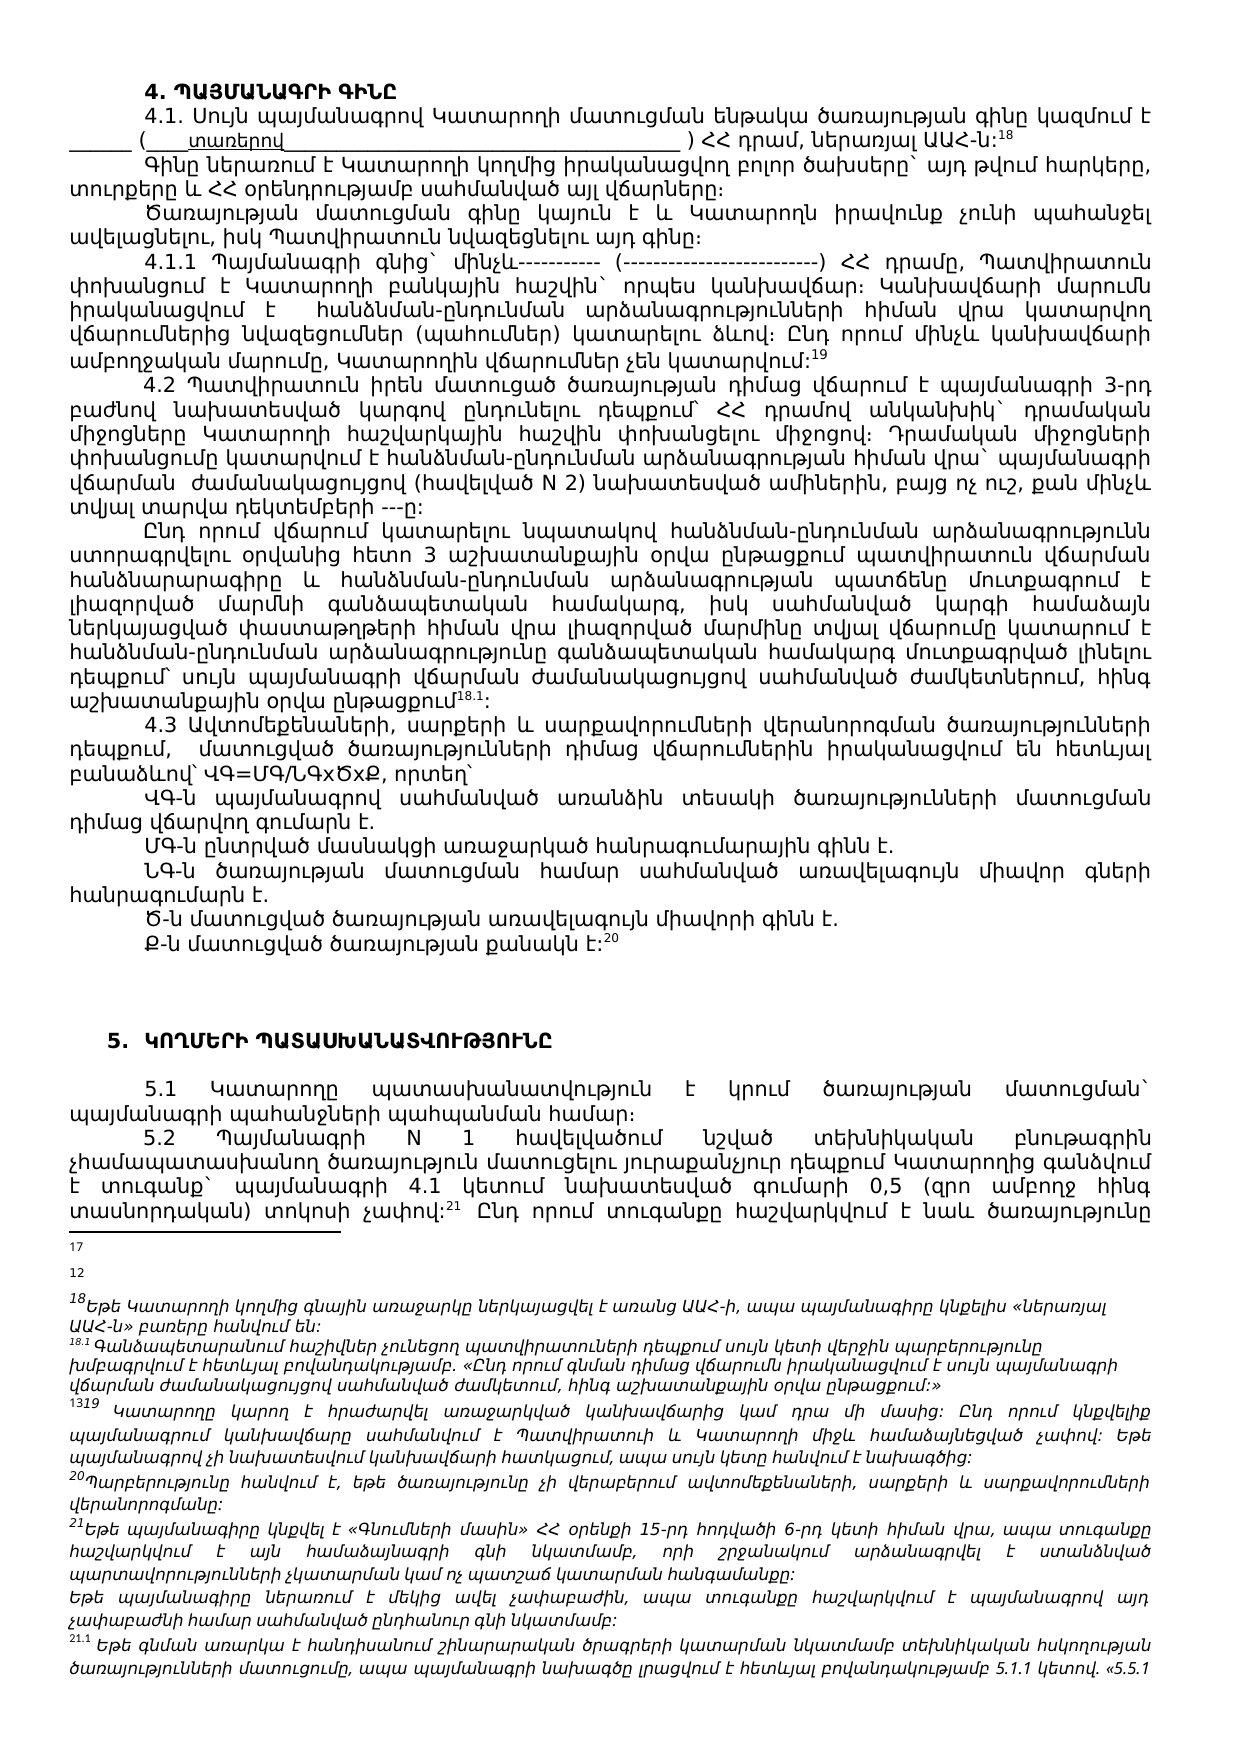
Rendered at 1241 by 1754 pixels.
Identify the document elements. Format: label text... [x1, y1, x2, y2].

text Ծառայության մատուցման գինը կայուն է և Կատարողն իրավունք չունի պահանջել ավելացնելու, իսկ Պատվիրատուն նվազեցնելու այդ գինը։ [69, 201, 1152, 250]
text 4.1.1 Պայմանագրի գնից` մինչև----------- (--------------------------) ՀՀ դրամը, Պատվիրատուն փոխանցում է Կատարողի բանկային հաշվին` որպես կանխավճար։ Կանխավճարի մարումն իրականացվում է հանձնման-ընդունման արձանագրությունների հիման վրա կատարվող վճարումներից նվազեցումներ (պահումներ) կատարելու ձևով։ Ընդ որում մինչև կանխավճարի ամբողջական մարումը, Կատարողին վճարումներ չեն կատարվում:19 [69, 250, 1152, 373]
text Գինը ներառում է Կատարողի կողմից իրականացվող բոլոր ծախսերը` այդ թվում հարկերը, տուրքերը և ՀՀ օրենդրությամբ սահմանված այլ վճարները։ [69, 153, 1152, 201]
text 5.1 Կատարողը պատասխանատվություն է կրում ծառայության մատուցման` պայմանագրի պահանջների պահպանման համար։ [69, 1077, 1152, 1126]
text 5.2 Պայմանագրի N 1 հավելվածում նշված տեխնիկական բնութագրին չհամապատասխանող ծառայություն մատուցելու յուրաքանչյուր դեպքում Կատարողից գանձվում է տուգանք` պայմանագրի 4.1 կետում նախատեսված գումարի 0,5 (զրո ամբողջ հինգ տասնորդական) տոկոսի չափով:21Ընդ որում տուգանքը հաշվարկվում է նաև ծառայությունը սույն պայմանագրով սահմանված ժամկետում մատուցելու, սակայն պատվիրատուի կողմից այդ չընդունվելու դեպքում: [69, 1126, 1152, 1223]
text Ծ-ն մատուցված ծառայության առավելագույն միավորի գինն է. [69, 907, 1152, 932]
text 4.3 Ավտոմեքենաների, սարքերի և սարքավորումների վերանորոգման ծառայությունների դեպքում, մատուցված ծառայությունների դիմաց վճարումներին իրականացվում են հետևյալ բանաձևով՝ ՎԳ=ՄԳ/ՆԳxԾxՔ, որտեղ՝ [69, 713, 1152, 786]
text Ք-ն մատուցված ծառայության քանակն է:20 [69, 932, 1152, 956]
text Ընդ որում վճարում կատարելու նպատակով հանձնման-ընդունման արձանագրությունն ստորագրվելու օրվանից հետո 3 աշխատանքային օրվա ընթացքում պատվիրատուն վճարման հանձնարարագիրը և հանձնման-ընդունման արձանագրության պատճենը մուտքագրում է լիազորված մարմնի գանձապետական համակարգ, իսկ սահմանված կարգի համաձայն ներկայացված փաստաթղթերի հիման վրա լիազորված մարմինը տվյալ վճարումը կատարում է հանձնման-ընդունման արձանագրությունը գանձապետական համակարգ մուտքագրված լինելու դեպքում՝ սույն պայմանագրի վճարման ժամանակացույցով սահմանված ժամկետներում, հինգ աշխատանքային օրվա ընթացքում18.1: [69, 519, 1152, 713]
text 4.2 Պատվիրատուն իրեն մատուցած ծառայության դիմաց վճարում է պայմանագրի 3-րդ բաժնով նախատեսված կարգով ընդունելու դեպքում՝ ՀՀ դրամով անկանխիկ` դրամական միջոցները Կատարողի հաշվարկային հաշվին փոխանցելու միջոցով։ Դրամական միջոցների փոխանցումը կատարվում է հանձնման-ընդունման արձանագրության հիման վրա` պայմանագրի վճարման ժամանակացույցով (հավելված N 2) նախատեսված ամիներին, բայց ոչ ուշ, քան մինչև տվյալ տարվա դեկտեմբերի ---ը: [69, 373, 1152, 519]
text ՆԳ-ն ծառայության մատուցման համար սահմանված առավելագույն միավոր գների հանրագումարն է. [69, 859, 1152, 907]
list ԿՈՂՄԵՐԻ ՊԱՏԱՍԽԱՆԱՏՎՈՒԹՅՈՒՆԸ [107, 1029, 1152, 1053]
text ՄԳ-ն ընտրված մասնակցի առաջարկած հանրագումարային գինն է. [69, 834, 1152, 859]
text ՎԳ-ն պայմանագրով սահմանված առանձին տեսակի ծառայությունների մատուցման դիմաց վճարվող գումարն է. [69, 786, 1152, 834]
text 4.1. Սույն պայմանագրով Կատարողի մատուցման ենթակա ծառայության գինը կազմում է ______ (____տառերով______________________________________ ) ՀՀ դրամ, ներառյալ ԱԱՀ-ն:18 17 [69, 104, 1152, 153]
text 4. ՊԱՅՄԱՆԱԳՐԻ ԳԻՆԸ [69, 80, 1152, 104]
